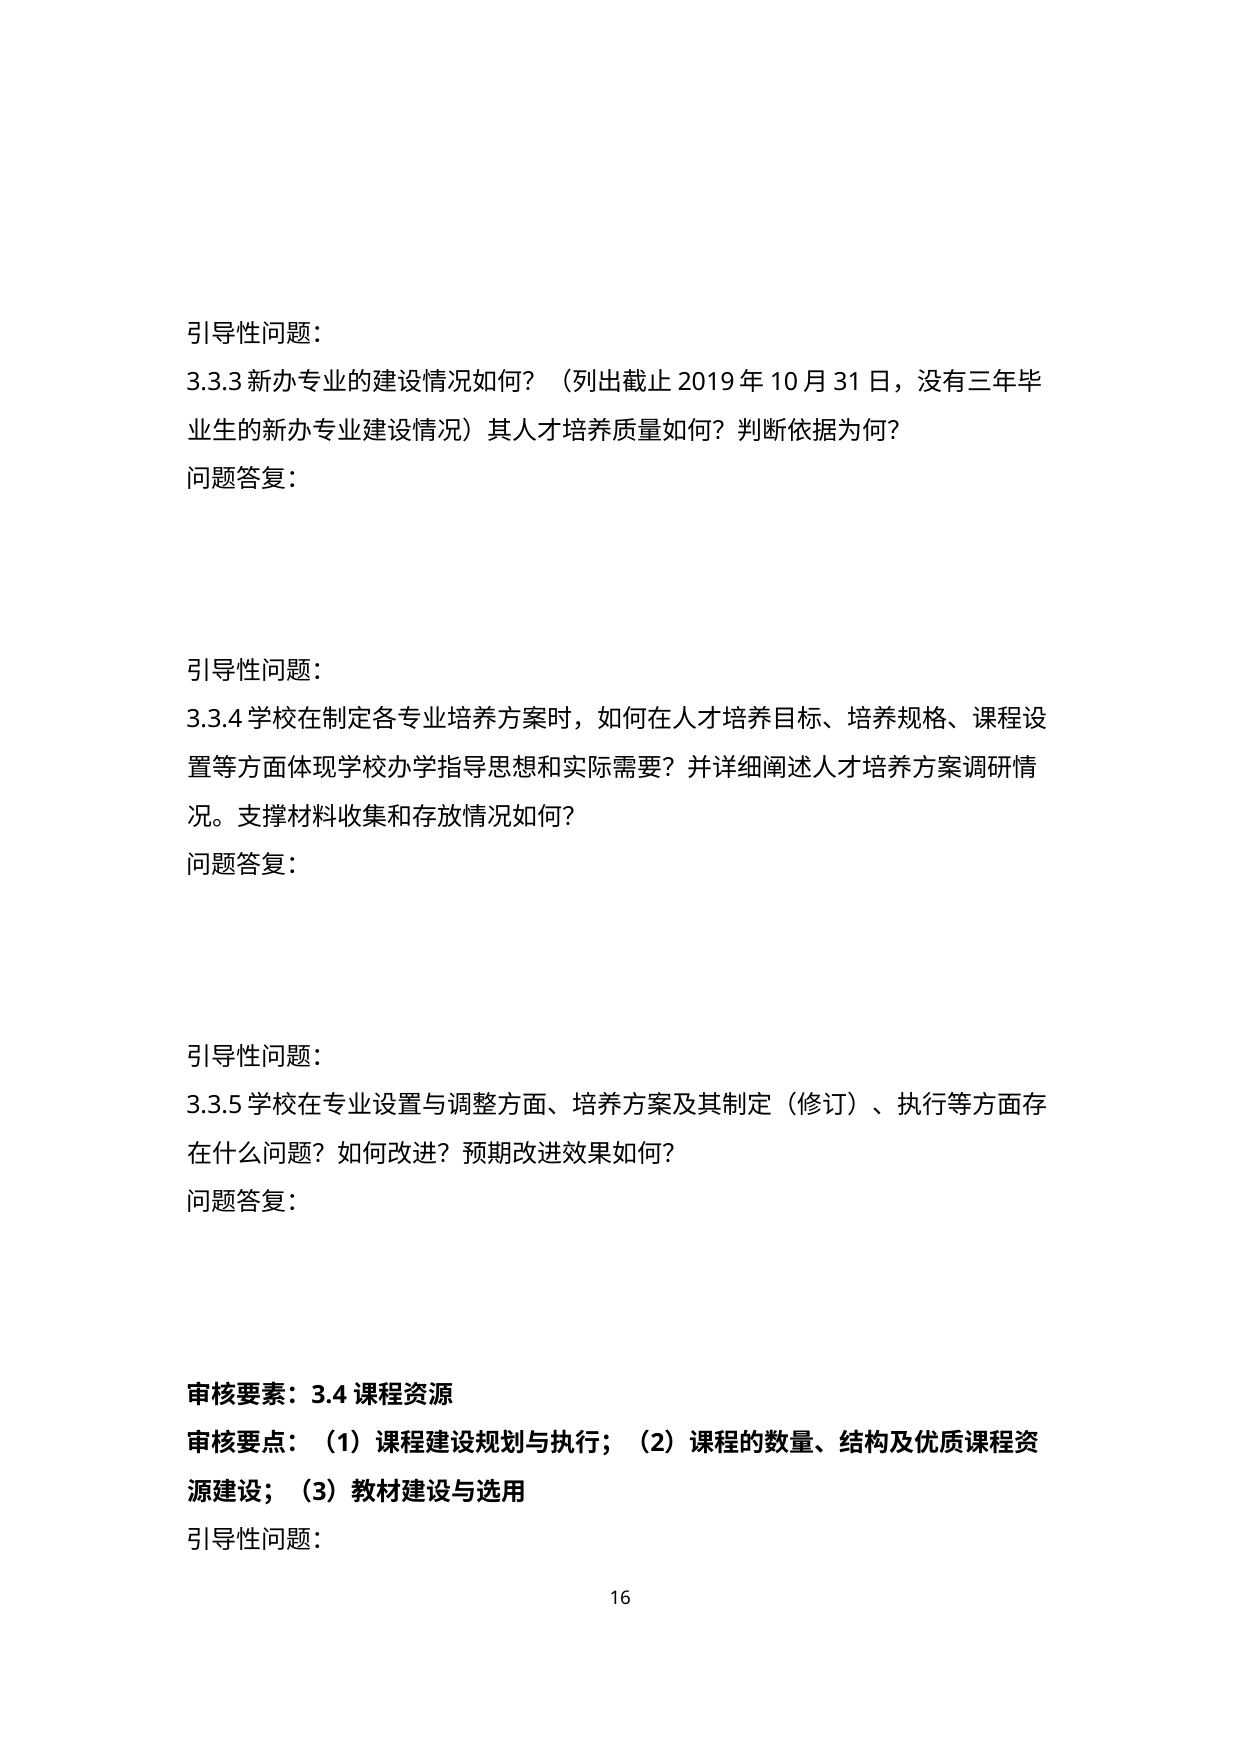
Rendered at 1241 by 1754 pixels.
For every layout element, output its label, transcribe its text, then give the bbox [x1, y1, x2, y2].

text 审核要点：（1）课程建设规划与执行；（2）课程的数量、结构及优质课程资源建设；（3）教材建设与选用 [186, 1418, 1053, 1512]
text 引导性问题： [186, 1515, 1053, 1560]
text 引导性问题： [186, 309, 1053, 354]
text 审核要素：3.4 课程资源 [186, 1369, 1053, 1415]
text 问题答复： [186, 1177, 1053, 1223]
text 3.3.3新办专业的建设情况如何？（列出截止2019年10月31日，没有三年毕业生的新办专业建设情况）其人才培养质量如何？判断依据为何？ [186, 357, 1053, 451]
text 3.3.5学校在专业设置与调整方面、培养方案及其制定（修订）、执行等方面存在什么问题？如何改进？预期改进效果如何？ [186, 1080, 1053, 1174]
text 引导性问题： [186, 1032, 1053, 1078]
text 问题答复： [186, 840, 1053, 885]
text 3.3.4学校在制定各专业培养方案时，如何在人才培养目标、培养规格、课程设置等方面体现学校办学指导思想和实际需要？并详细阐述人才培养方案调研情况。支撑材料收集和存放情况如何？ [186, 694, 1053, 837]
text 问题答复： [186, 454, 1053, 499]
text 引导性问题： [186, 646, 1053, 691]
